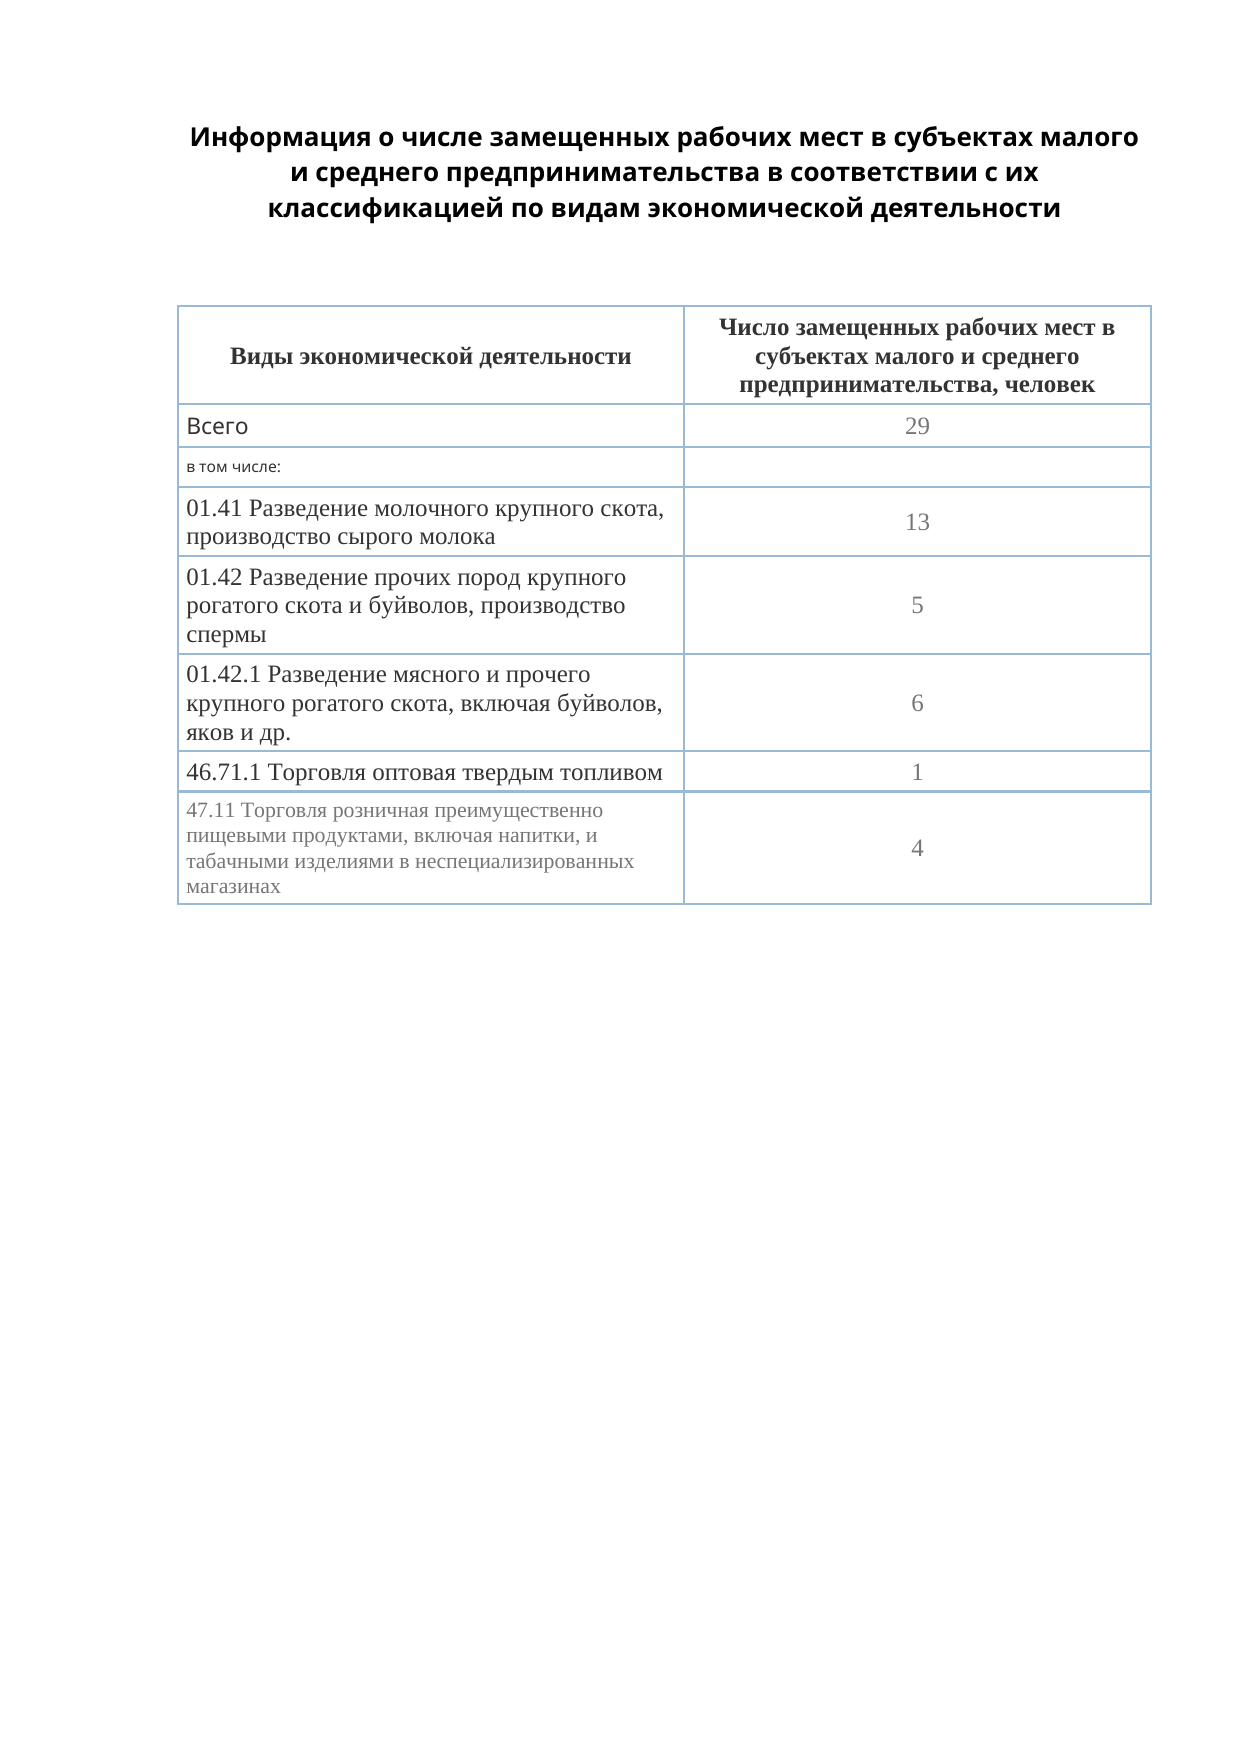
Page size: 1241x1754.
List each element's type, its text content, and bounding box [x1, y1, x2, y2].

table_cell 5 [685, 557, 1150, 652]
table_header Виды экономической деятельности [179, 307, 683, 403]
table_cell в том числе: [179, 448, 683, 486]
table_cell 13 [685, 488, 1150, 555]
text Информация о числе замещенных рабочих мест в субъектах малого и среднего предпринимательства в соответствии с их классификацией по видам экономической деятельности [177, 118, 1152, 225]
table_cell Всего [179, 405, 683, 446]
table_cell 01.42.1 Разведение мясного и прочего крупного рогатого скота, включая буйволов, яков и др. [179, 655, 683, 750]
table_cell 47.11 Торговля розничная преимущественно пищевыми продуктами, включая напитки, и табачными изделиями в неспециализированных магазинах [179, 793, 683, 903]
table_header Число замещенных рабочих мест в субъектах малого и среднего предпринимательства, человек [685, 307, 1150, 403]
table_cell 46.71.1 Торговля оптовая твердым топливом [179, 752, 683, 790]
table_cell 4 [685, 793, 1150, 903]
table_cell 1 [685, 752, 1150, 790]
table_cell 6 [685, 655, 1150, 750]
table_cell [685, 448, 1150, 486]
table_cell 01.41 Разведение молочного крупного скота, производство сырого молока [179, 488, 683, 555]
table_cell 29 [685, 405, 1150, 446]
table_cell 01.42 Разведение прочих пород крупного рогатого скота и буйволов, производство спермы [179, 557, 683, 652]
